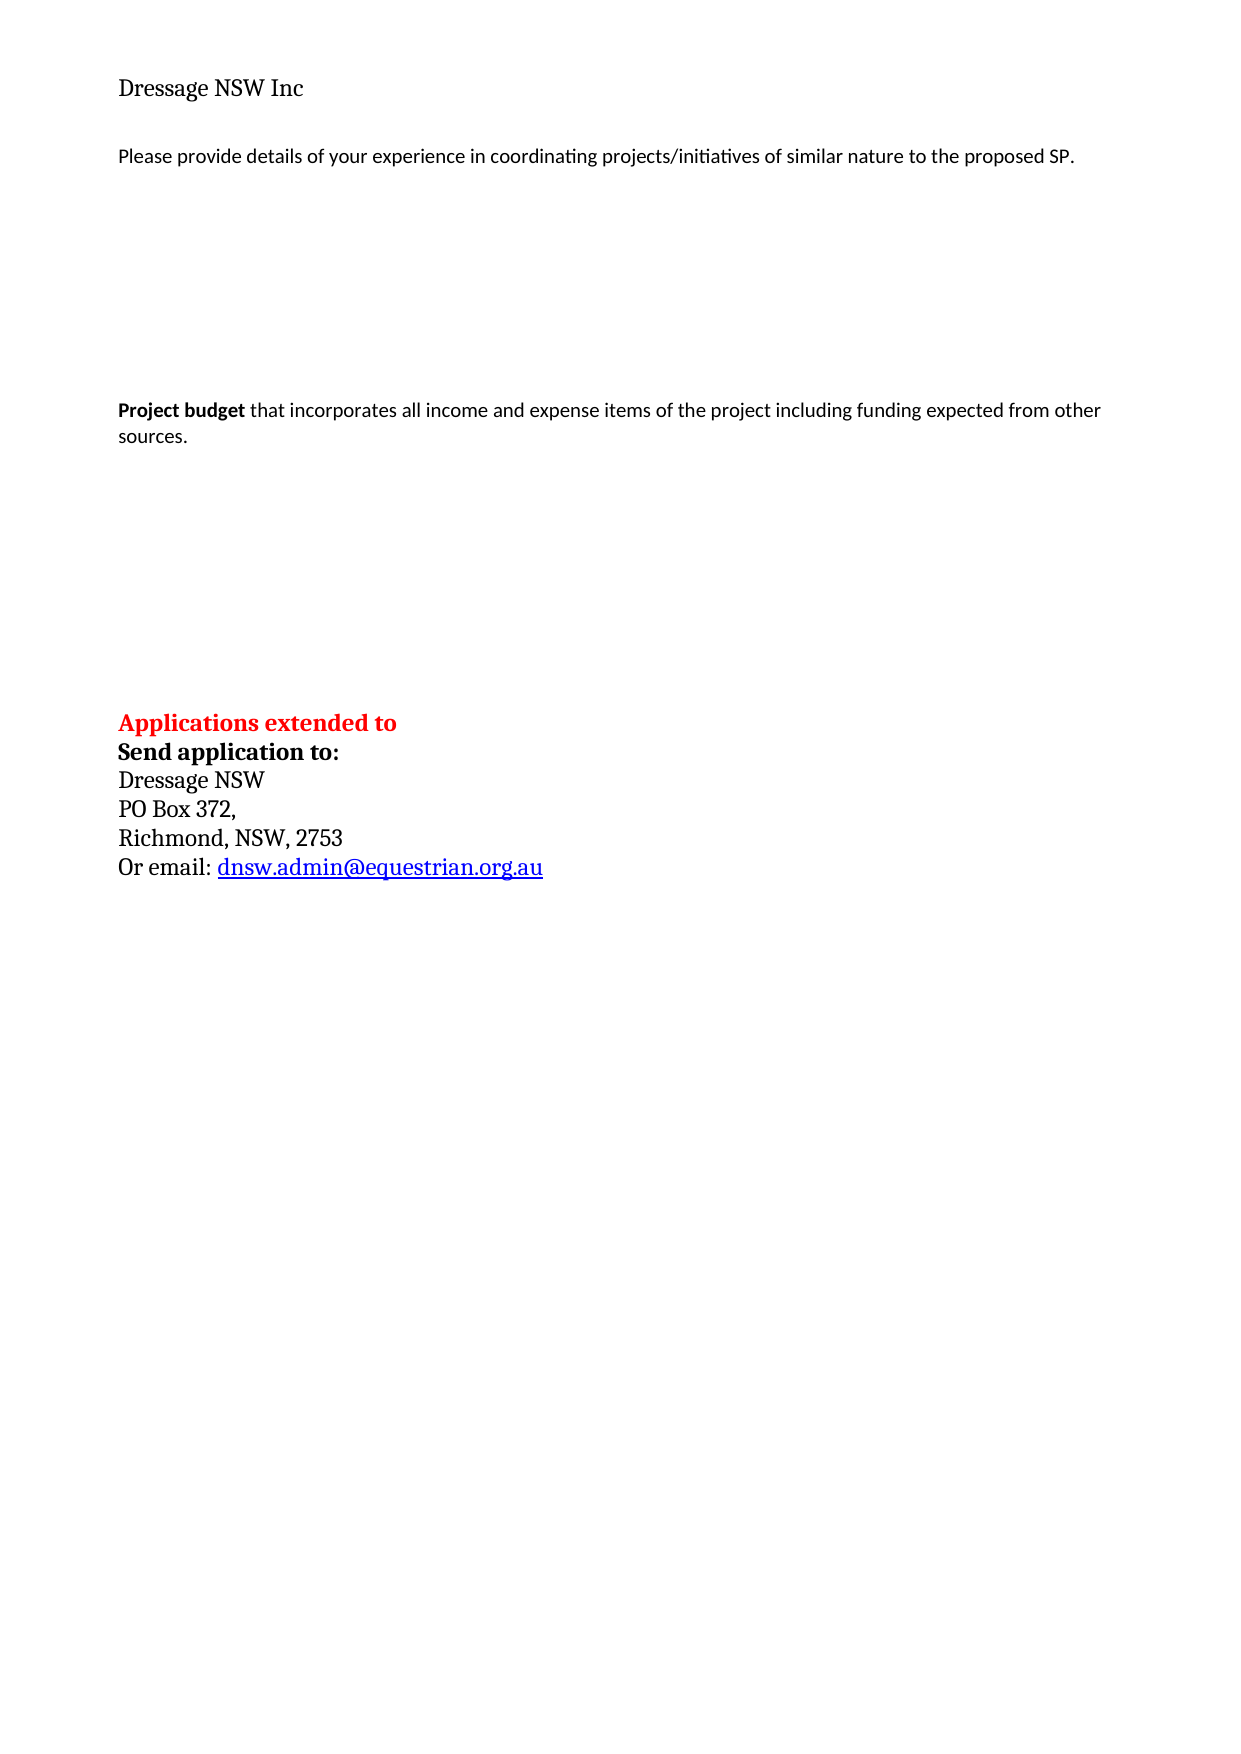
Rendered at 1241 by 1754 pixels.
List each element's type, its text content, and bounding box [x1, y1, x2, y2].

text Or email: dnsw.admin@equestrian.org.au [118, 853, 1128, 881]
text Richmond, NSW, 2753 [118, 824, 1128, 853]
text Please provide details of your experience in coordinating projects/initiatives of similar nature to the proposed SP. [118, 143, 1128, 169]
text Dressage NSW [118, 766, 1128, 795]
text PO Box 372, [118, 795, 1128, 824]
text Applications extended to [118, 709, 1128, 738]
text Project budget that incorporates all income and expense items of the project including funding expected from other sources. [118, 398, 1128, 448]
text Send application to: [118, 738, 1128, 766]
